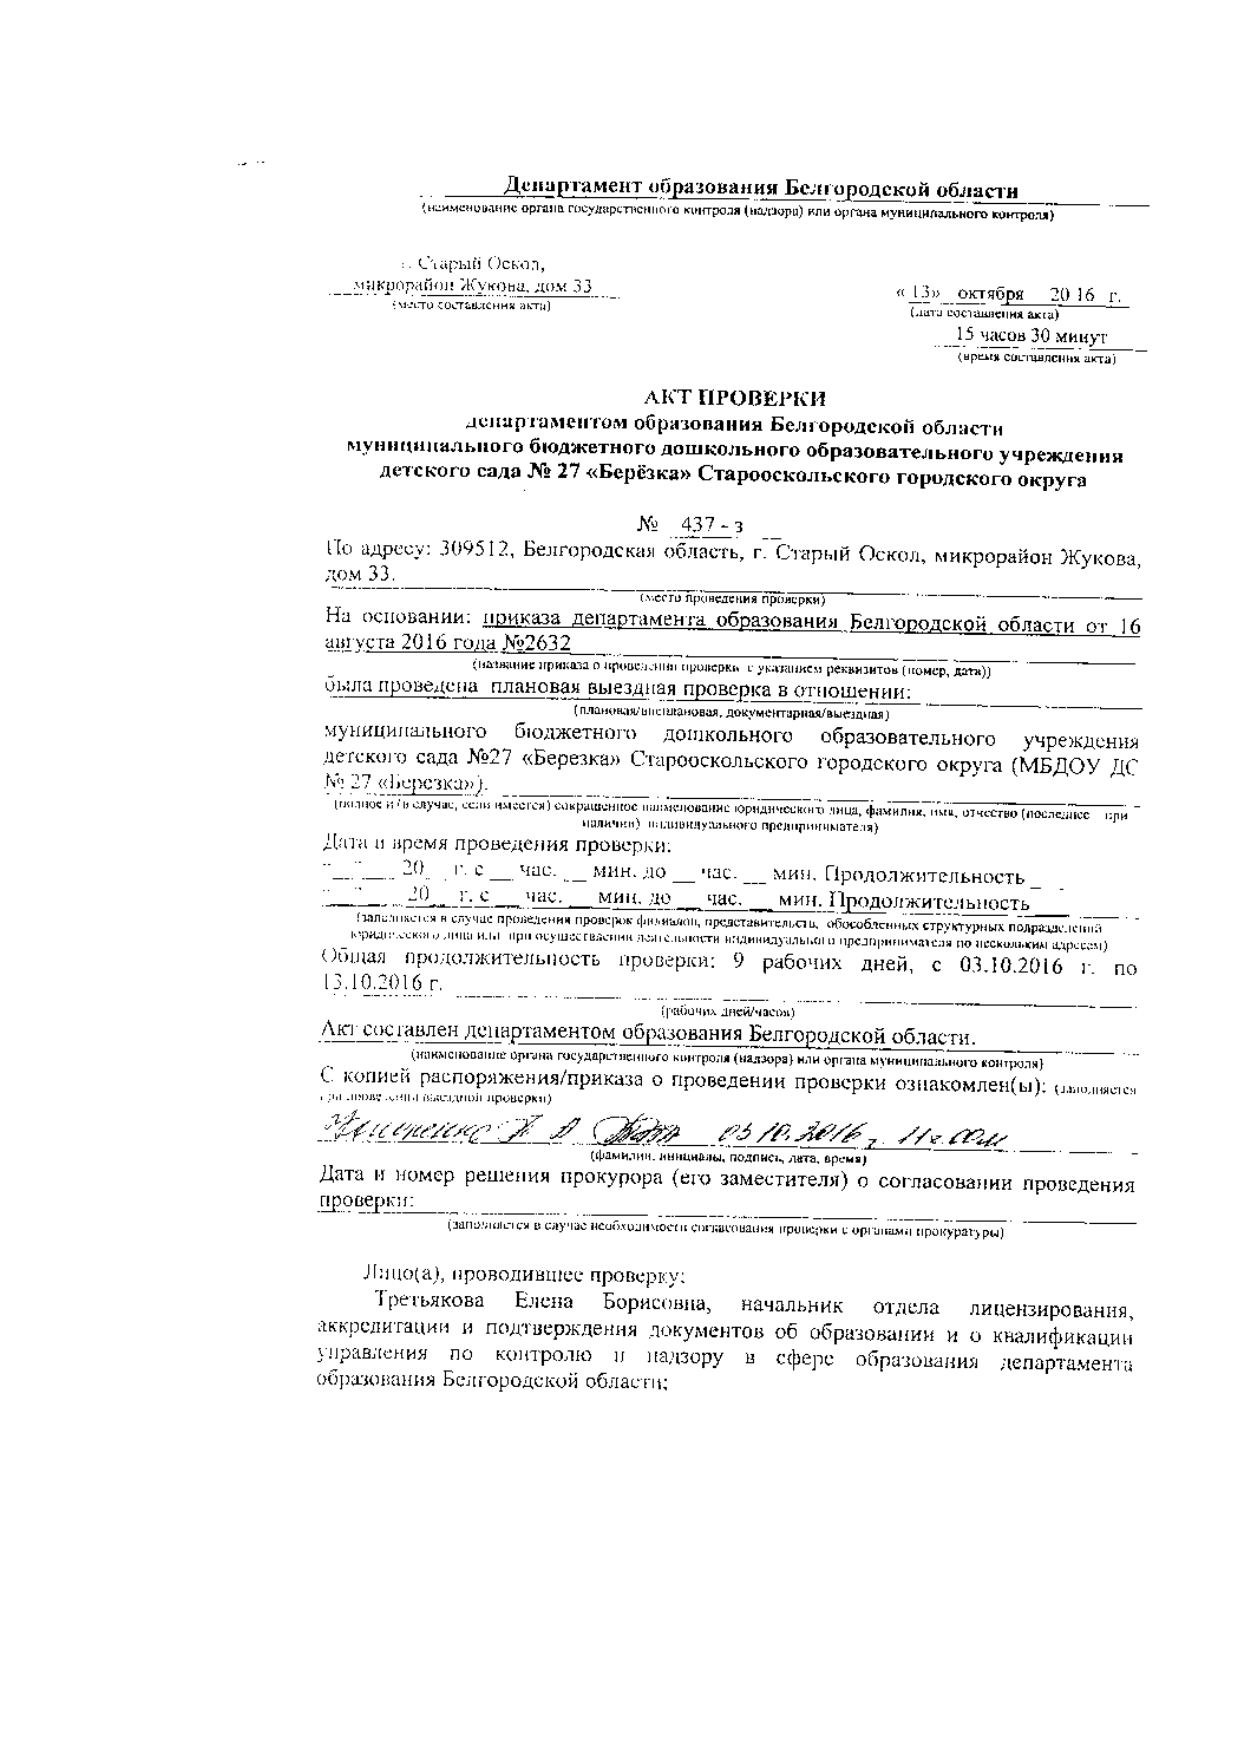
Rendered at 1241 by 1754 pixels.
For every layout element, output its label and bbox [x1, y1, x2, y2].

picture [177, 118, 1152, 1498]
